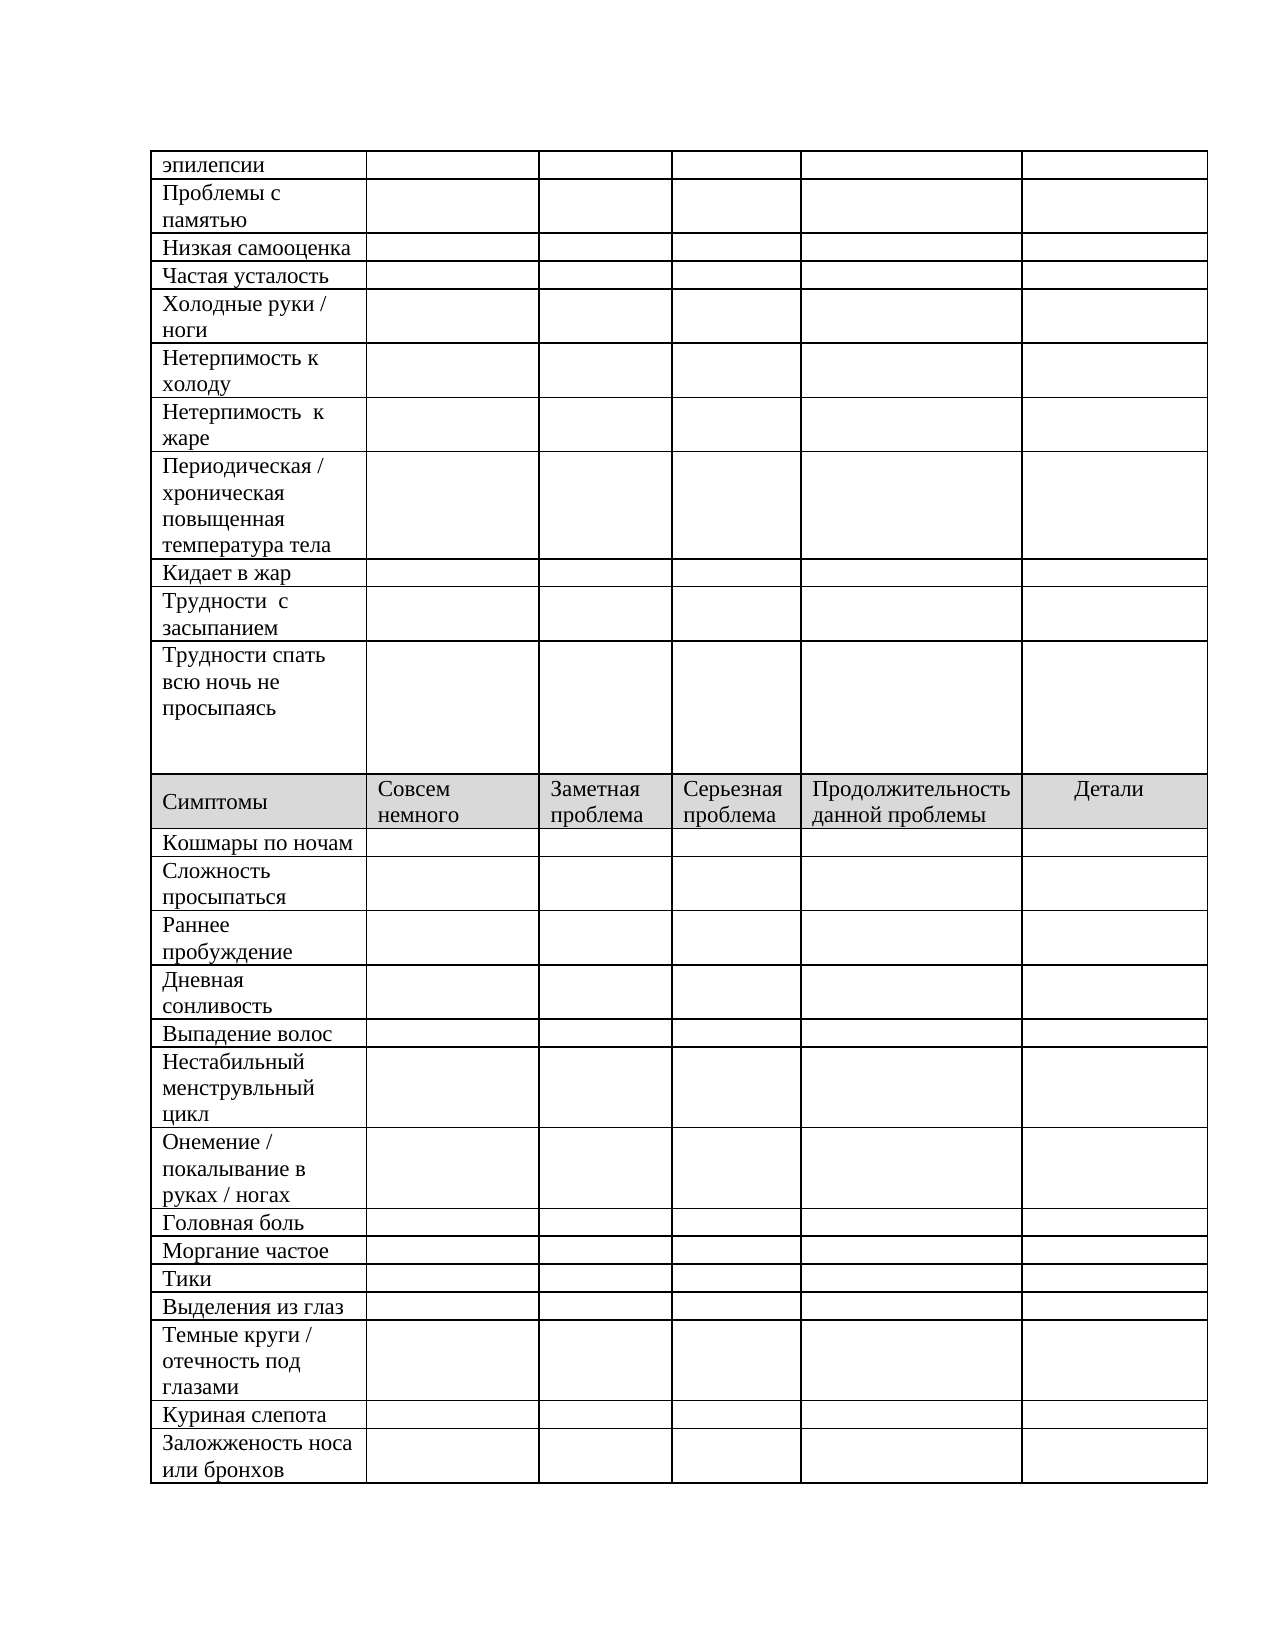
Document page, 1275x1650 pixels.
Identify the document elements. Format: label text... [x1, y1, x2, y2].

table_cell [540, 1128, 671, 1207]
table_cell Выделения из глаз [152, 1293, 366, 1319]
table_cell [540, 262, 671, 288]
table_cell [802, 398, 1021, 451]
table_cell [540, 1020, 671, 1046]
table_cell [802, 1128, 1021, 1207]
table_cell [802, 234, 1021, 260]
table_cell [1023, 911, 1207, 964]
table_cell [1023, 262, 1207, 288]
table_cell [802, 1209, 1021, 1235]
table_cell [802, 1020, 1021, 1046]
table_cell [673, 152, 800, 178]
table_cell [673, 1321, 800, 1400]
table_cell Нетерпимость к жаре [152, 398, 366, 451]
table_cell Моргание частое [152, 1237, 366, 1263]
table_cell [1023, 234, 1207, 260]
table_cell [802, 1237, 1021, 1263]
table_cell [540, 290, 671, 342]
table_cell [1023, 1265, 1207, 1291]
table_cell [367, 452, 538, 558]
table_cell [802, 1293, 1021, 1319]
table_cell [1023, 152, 1207, 178]
table_cell [802, 1048, 1021, 1127]
table_cell [540, 1048, 671, 1127]
table_cell [367, 1293, 538, 1319]
table_cell [367, 966, 538, 1018]
table_cell Частая усталость [152, 262, 366, 288]
table_cell [540, 1209, 671, 1235]
table_cell [367, 262, 538, 288]
table_cell Раннее пробуждение [152, 911, 366, 964]
table_cell [802, 344, 1021, 397]
table_cell [802, 152, 1021, 178]
table_cell [673, 234, 800, 260]
table_cell [673, 262, 800, 288]
table_cell [540, 398, 671, 451]
table_cell [1023, 1321, 1207, 1400]
table_cell [367, 152, 538, 178]
table_cell [1023, 587, 1207, 640]
table_cell [1023, 966, 1207, 1018]
table_cell [1023, 560, 1207, 586]
table_cell [540, 1321, 671, 1400]
table_cell [802, 180, 1021, 232]
table_cell Трудности с засыпанием [152, 587, 366, 640]
table_cell [1023, 290, 1207, 342]
table_cell [1023, 1401, 1207, 1428]
table_cell [673, 966, 800, 1018]
table_cell [802, 966, 1021, 1018]
table_cell [802, 452, 1021, 558]
table_cell [673, 1209, 800, 1235]
table_cell [1023, 344, 1207, 397]
table_cell [673, 829, 800, 856]
table_cell [1023, 642, 1207, 773]
table_cell [367, 1048, 538, 1127]
table_cell [540, 587, 671, 640]
table_cell Кидает в жар [152, 560, 366, 586]
table_cell [367, 1020, 538, 1046]
table_cell [540, 152, 671, 178]
table_cell [802, 1401, 1021, 1428]
table_cell [802, 290, 1021, 342]
table_cell [540, 911, 671, 964]
table_cell Периодическая / хроническая повыщенная температура тела [152, 452, 366, 558]
table_cell [802, 560, 1021, 586]
table_cell [802, 1265, 1021, 1291]
table_cell [673, 642, 800, 773]
table_cell [673, 1020, 800, 1046]
table_cell [1023, 1293, 1207, 1319]
table_cell [802, 1429, 1021, 1482]
table_cell [540, 1401, 671, 1428]
table_cell [367, 1265, 538, 1291]
table_cell [540, 1237, 671, 1263]
table_cell [673, 398, 800, 451]
table_cell [1023, 829, 1207, 856]
table_cell [540, 857, 671, 910]
table_cell Продолжительность данной проблемы [802, 775, 1021, 828]
table_cell [540, 560, 671, 586]
table_cell [540, 829, 671, 856]
table_cell [540, 642, 671, 773]
table_cell Трудности спать всю ночь не просыпаясь [152, 642, 366, 773]
table_cell Серьезная проблема [673, 775, 800, 828]
table_cell [540, 1293, 671, 1319]
table_cell [673, 1237, 800, 1263]
table_cell [367, 911, 538, 964]
table_cell [802, 857, 1021, 910]
table_cell Темные круги / отечность под глазами [152, 1321, 366, 1400]
table_cell [367, 1209, 538, 1235]
table_cell Куриная слепота [152, 1401, 366, 1428]
table_cell Низкая самооценка [152, 234, 366, 260]
table_cell [1023, 1020, 1207, 1046]
table_cell [802, 587, 1021, 640]
table_cell Заложженость носа или бронхов [152, 1429, 366, 1482]
table_cell [673, 857, 800, 910]
table_cell [540, 1265, 671, 1291]
table_cell [673, 290, 800, 342]
table_cell [540, 1429, 671, 1482]
table_cell [1023, 180, 1207, 232]
table_cell [367, 587, 538, 640]
table_cell [367, 857, 538, 910]
table_cell Онемение / покалывание в руках / ногах [152, 1128, 366, 1207]
table_cell [673, 1429, 800, 1482]
table_cell Симптомы [152, 775, 366, 828]
table_cell [802, 262, 1021, 288]
table_cell [673, 180, 800, 232]
table_cell [367, 1429, 538, 1482]
table_cell [1023, 1128, 1207, 1207]
table_cell [673, 452, 800, 558]
table_cell [1023, 398, 1207, 451]
table_cell [673, 1128, 800, 1207]
table_cell [673, 1293, 800, 1319]
table_cell Нестабильный менструвльный цикл [152, 1048, 366, 1127]
table_cell [673, 560, 800, 586]
table_cell [1023, 452, 1207, 558]
table_cell Приступы эпилепсии [152, 152, 366, 178]
table_cell [802, 911, 1021, 964]
table_cell Заметная проблема [540, 775, 671, 828]
table_cell Сложность просыпаться [152, 857, 366, 910]
table_cell [802, 642, 1021, 773]
table_cell [367, 234, 538, 260]
table_cell [367, 1128, 538, 1207]
table_cell [1023, 1429, 1207, 1482]
table_cell Проблемы с памятью [152, 180, 366, 232]
table_cell Нетерпимость к холоду [152, 344, 366, 397]
table_cell [673, 1265, 800, 1291]
table_cell [367, 180, 538, 232]
table_cell [540, 344, 671, 397]
table_cell [673, 1048, 800, 1127]
table_cell Детали [1023, 775, 1207, 828]
table_cell [367, 1237, 538, 1263]
table_cell [367, 1321, 538, 1400]
table_cell [1023, 1237, 1207, 1263]
table_cell [673, 587, 800, 640]
table_cell [367, 829, 538, 856]
table_cell [540, 966, 671, 1018]
table_cell Дневная сонливость [152, 966, 366, 1018]
table_cell [673, 911, 800, 964]
table_cell Кошмары по ночам [152, 829, 366, 856]
table_cell Выпадение волос [152, 1020, 366, 1046]
table_cell [367, 642, 538, 773]
table_cell [673, 344, 800, 397]
table_cell Тики [152, 1265, 366, 1291]
table_cell Холодные руки / ноги [152, 290, 366, 342]
table_cell [367, 560, 538, 586]
table_cell [540, 452, 671, 558]
table_cell [367, 398, 538, 451]
table_cell [367, 290, 538, 342]
table_cell [802, 1321, 1021, 1400]
table_cell [367, 344, 538, 397]
table_cell Совсем немного [367, 775, 538, 828]
table_cell Головная боль [152, 1209, 366, 1235]
table_cell [1023, 1209, 1207, 1235]
table_cell [540, 234, 671, 260]
table_cell [802, 829, 1021, 856]
table_cell [673, 1401, 800, 1428]
table_cell [540, 180, 671, 232]
table_cell [1023, 1048, 1207, 1127]
table_cell [1023, 857, 1207, 910]
table_cell [367, 1401, 538, 1428]
